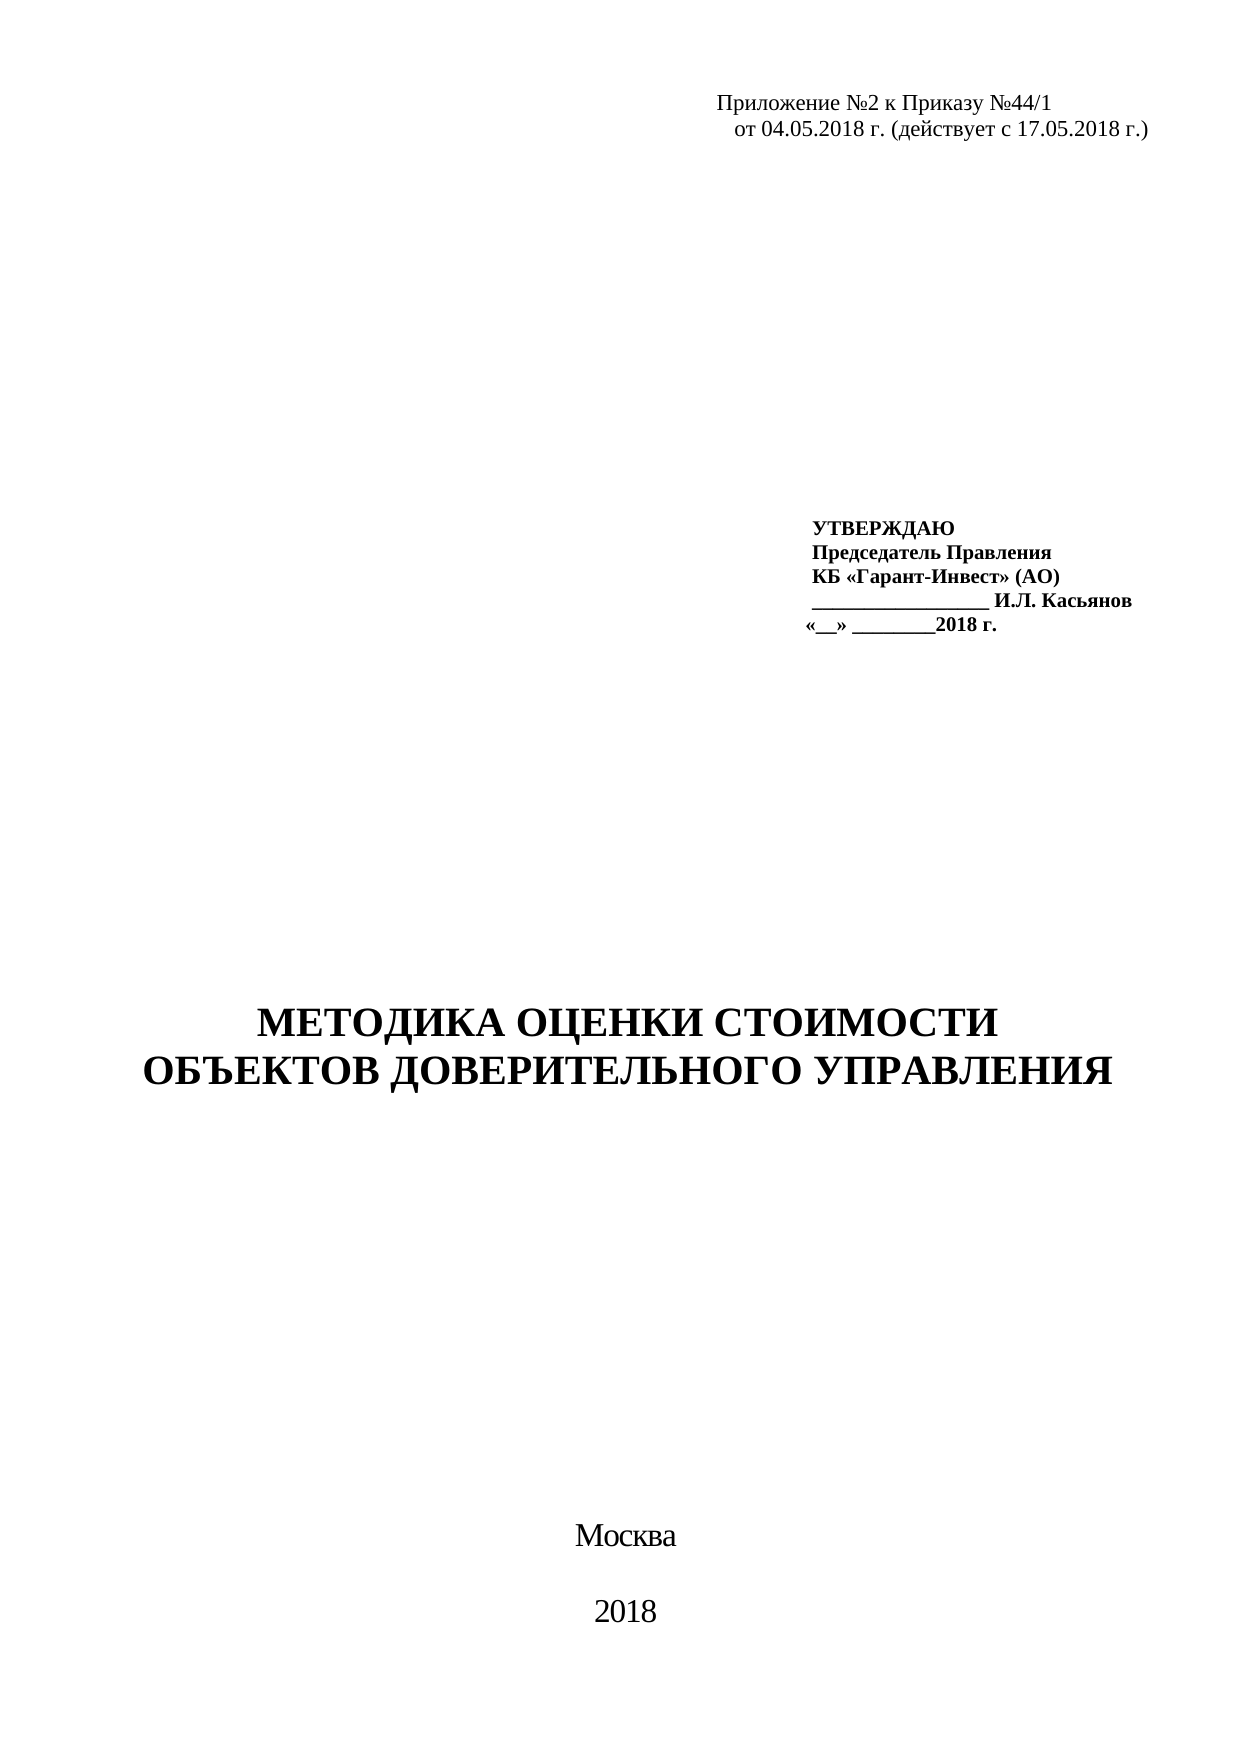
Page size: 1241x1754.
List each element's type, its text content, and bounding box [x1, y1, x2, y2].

text 2018 [103, 1592, 1149, 1630]
text «__» ________2018 г. [103, 612, 1152, 636]
text КБ «Гарант-Инвест» (АО) [103, 564, 1152, 588]
text МЕТОДИКА ОЦЕНКИ СТОИМОСТИ [103, 998, 1152, 1046]
text ОБЪЕКТОВ ДОВЕРИТЕЛЬНОГО УПРАВЛЕНИЯ [103, 1046, 1152, 1093]
text Москва [103, 1515, 1149, 1553]
text УТВЕРЖДАЮ [103, 516, 1152, 539]
text _________________ И.Л. Касьянов [103, 588, 1152, 612]
text Приложение №2 к Приказу №44/1 [103, 89, 1152, 115]
text от 04.05.2018 г. (действует с 17.05.2018 г.) [103, 115, 1152, 141]
text Председатель Правления [103, 539, 1152, 564]
